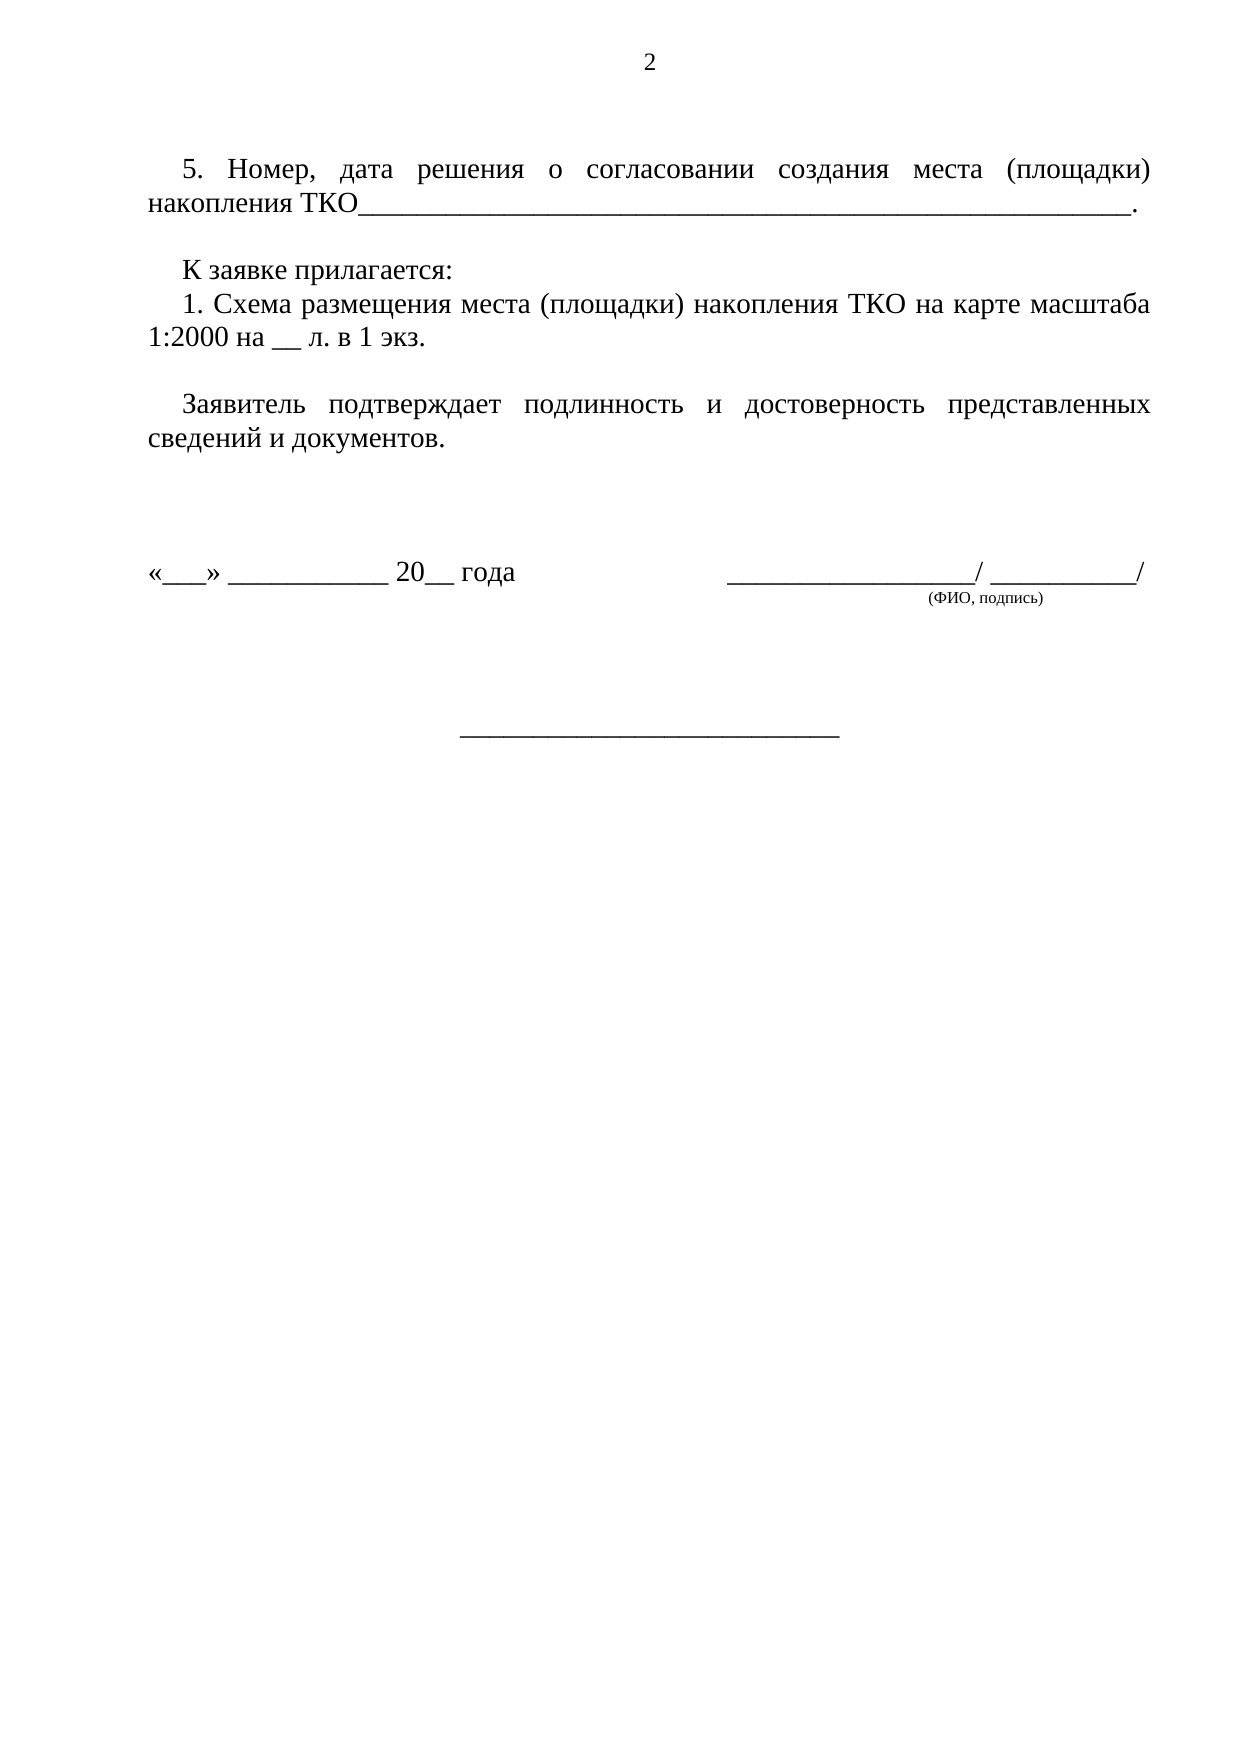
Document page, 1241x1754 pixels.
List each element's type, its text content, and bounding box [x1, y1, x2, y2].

text (ФИО, подпись) [148, 588, 1152, 607]
text 5. Номер, дата решения о согласовании создания места (площадки) накопления ТКО_____________________________________________________. [148, 152, 1152, 219]
text Заявитель подтверждает подлинность и достоверность представленных сведений и документов. [148, 386, 1152, 453]
text «___» ___________ 20__ года _________________/ __________/ [148, 554, 1152, 588]
text __________________________ [148, 707, 1152, 741]
text К заявке прилагается: [148, 252, 1152, 286]
text 1. Схема размещения места (площадки) накопления ТКО на карте масштаба 1:2000 на __ л. в 1 экз. [148, 286, 1152, 353]
